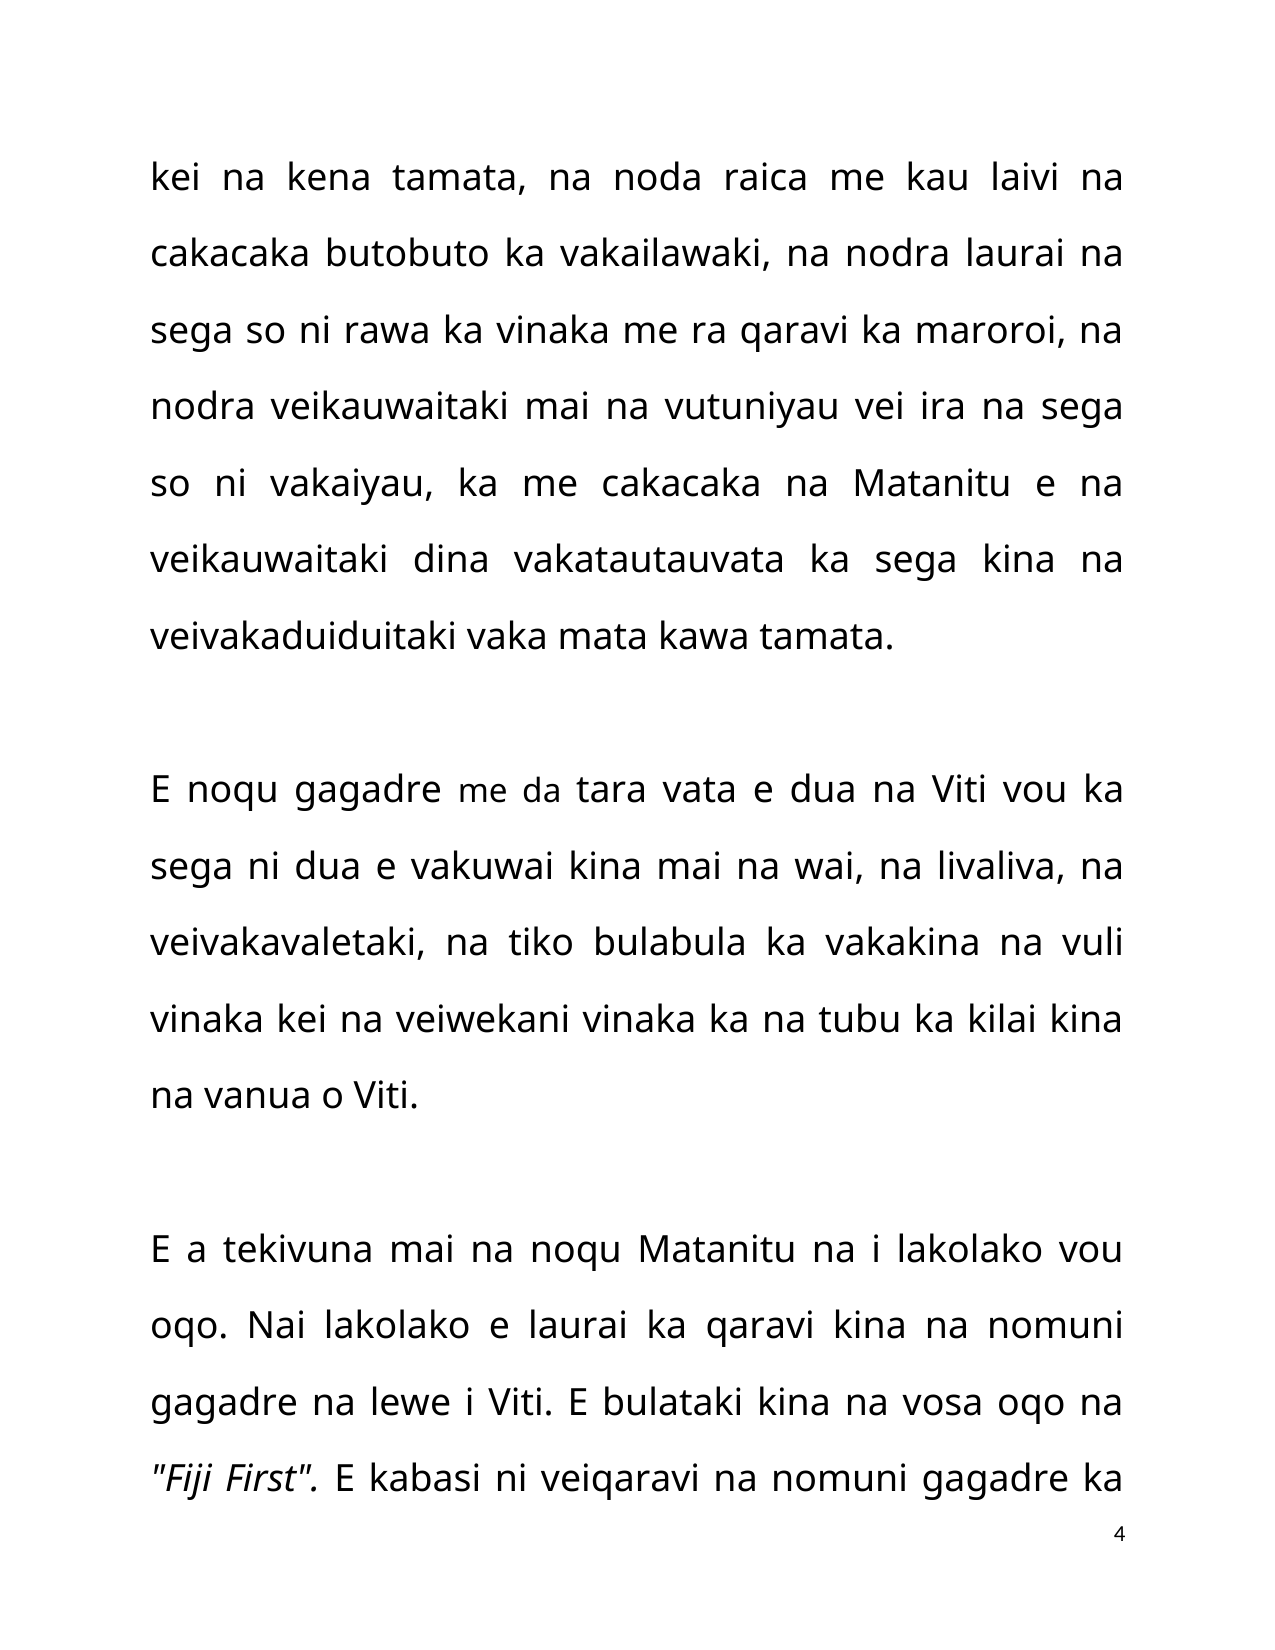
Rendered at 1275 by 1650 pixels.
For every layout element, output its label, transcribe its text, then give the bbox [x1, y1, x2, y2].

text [150, 1222, 1125, 1503]
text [150, 150, 1125, 660]
text E noqu gagadre me da tara vata e dua na Viti vou ka sega ni dua e vakuwai kina mai na wai, na livaliva, na veivakavaletaki, na tiko bulabula ka vakakina na vuli vinaka kei na veiwekani vinaka ka na tubu ka kilai kina na vanua o Viti. [150, 762, 1125, 1120]
